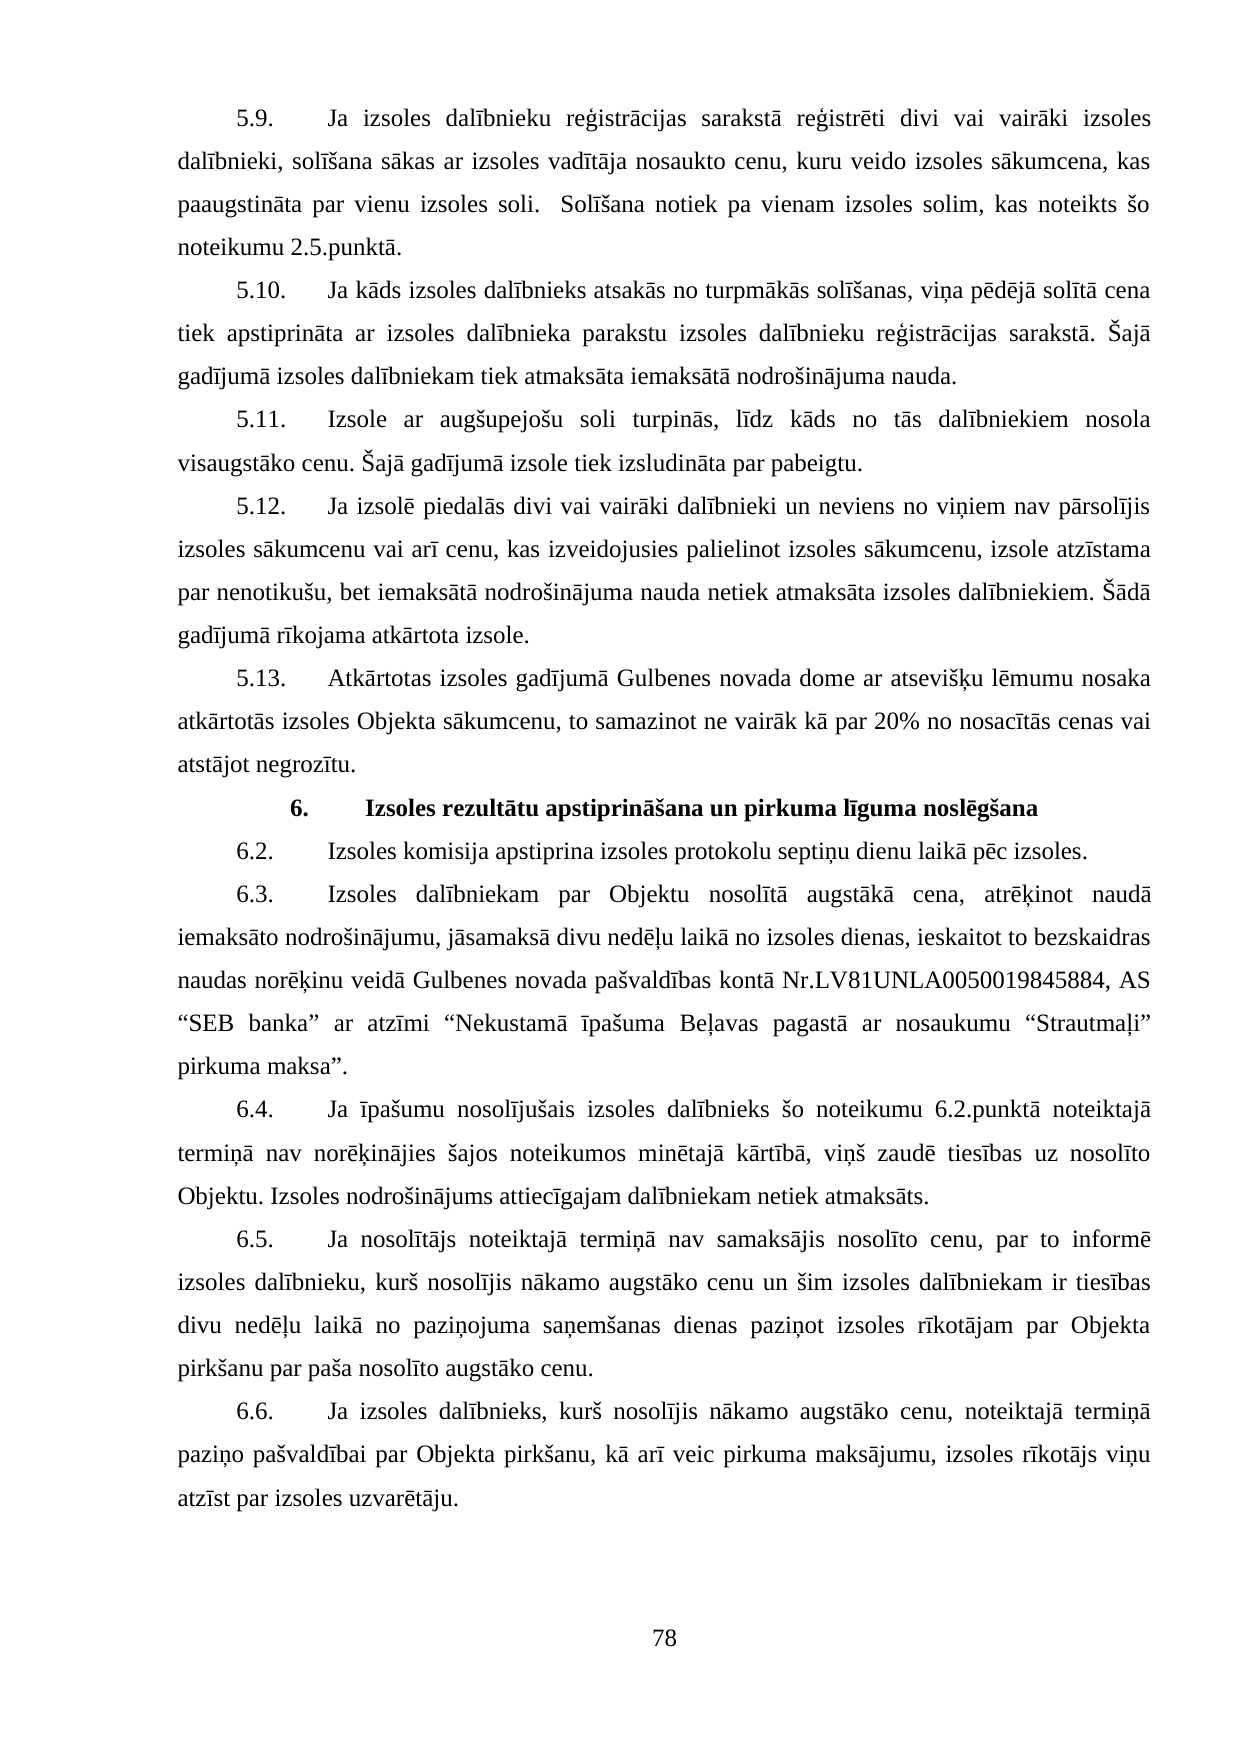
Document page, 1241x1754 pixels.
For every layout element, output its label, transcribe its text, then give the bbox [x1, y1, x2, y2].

list Izsoles komisija apstiprina izsoles protokolu septiņu dienu laikā pēc izsoles. [177, 836, 1152, 864]
list Ja īpašumu nosolījušais izsoles dalībnieks šo noteikumu 6.2.punktā noteiktajā termiņā nav norēķinājies šajos noteikumos minētajā kārtībā, viņš zaudē tiesības uz nosolīto Objektu. Izsoles nodrošinājums attiecīgajam dalībniekam netiek atmaksāts. [177, 1094, 1152, 1209]
list Ja izsoles dalībnieku reģistrācijas sarakstā reģistrēti divi vai vairāki izsoles dalībnieki, solīšana sākas ar izsoles vadītāja nosaukto cenu, kuru veido izsoles sākumcena, kas paaugstināta par vienu izsoles soli. Solīšana notiek pa vienam izsoles solim, kas noteikts šo noteikumu 2.5.punktā. [177, 103, 1152, 261]
list Izsole ar augšupejošu soli turpinās, līdz kāds no tās dalībniekiem nosola visaugstāko cenu. Šajā gadījumā izsole tiek izsludināta par pabeigtu. [177, 404, 1152, 476]
list Izsoles rezultātu apstiprināšana un pirkuma līguma noslēgšana [177, 793, 1152, 821]
list Ja kāds izsoles dalībnieks atsakās no turpmākās solīšanas, viņa pēdējā solītā cena tiek apstiprināta ar izsoles dalībnieka parakstu izsoles dalībnieku reģistrācijas sarakstā. Šajā gadījumā izsoles dalībniekam tiek atmaksāta iemaksātā nodrošinājuma nauda. [177, 275, 1152, 390]
list Ja izsolē piedalās divi vai vairāki dalībnieki un neviens no viņiem nav pārsolījis izsoles sākumcenu vai arī cenu, kas izveidojusies palielinot izsoles sākumcenu, izsole atzīstama par nenotikušu, bet iemaksātā nodrošinājuma nauda netiek atmaksāta izsoles dalībniekiem. Šādā gadījumā rīkojama atkārtota izsole. [177, 491, 1152, 649]
list Atkārtotas izsoles gadījumā Gulbenes novada dome ar atsevišķu lēmumu nosaka atkārtotās izsoles Objekta sākumcenu, to samazinot ne vairāk kā par 20% no nosacītās cenas vai atstājot negrozītu. [177, 663, 1152, 778]
list Izsoles dalībniekam par Objektu nosolītā augstākā cena, atrēķinot naudā iemaksāto nodrošinājumu, jāsamaksā divu nedēļu laikā no izsoles dienas, ieskaitot to bezskaidras naudas norēķinu veidā Gulbenes novada pašvaldības kontā Nr.LV81UNLA0050019845884, AS “SEB banka” ar atzīmi “Nekustamā īpašuma Beļavas pagastā ar nosaukumu “Strautmaļi” pirkuma maksa”. [177, 879, 1152, 1080]
list Ja izsoles dalībnieks, kurš nosolījis nākamo augstāko cenu, noteiktajā termiņā paziņo pašvaldībai par Objekta pirkšanu, kā arī veic pirkuma maksājumu, izsoles rīkotājs viņu atzīst par izsoles uzvarētāju. [177, 1396, 1152, 1511]
list Ja nosolītājs noteiktajā termiņā nav samaksājis nosolīto cenu, par to informē izsoles dalībnieku, kurš nosolījis nākamo augstāko cenu un šim izsoles dalībniekam ir tiesības divu nedēļu laikā no paziņojuma saņemšanas dienas paziņot izsoles rīkotājam par Objekta pirkšanu par paša nosolīto augstāko cenu. [177, 1224, 1152, 1382]
